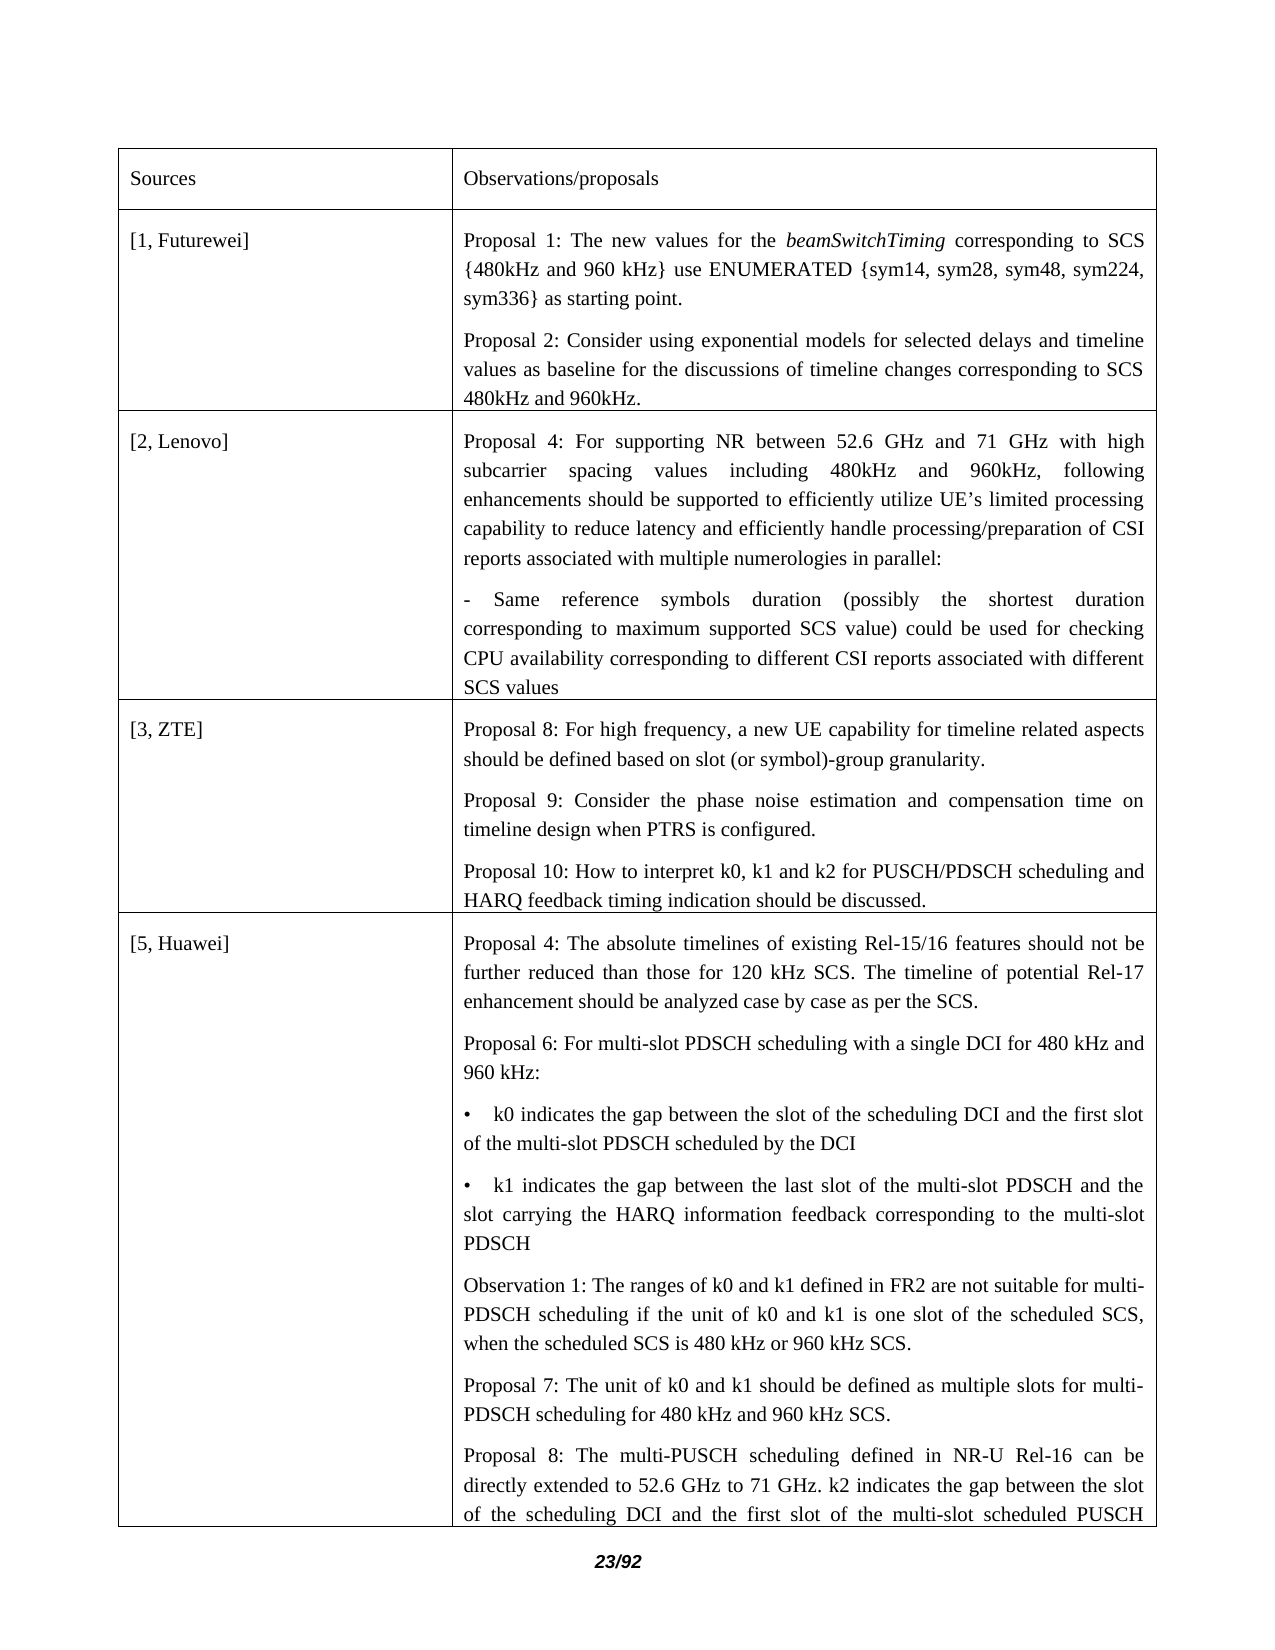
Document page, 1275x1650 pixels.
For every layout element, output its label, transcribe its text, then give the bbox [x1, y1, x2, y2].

table_cell Proposal 1: The new values for the beamSwitchTiming corresponding to SCS {480kHz and 960 kHz} use ENUMERATED {sym14, sym28, sym48, sym224, sym336} as starting point. Proposal 2: Consider using exponential models for selected delays and timeline values as baseline for the discussions of timeline changes corresponding to SCS 480kHz and 960kHz. [453, 210, 1156, 410]
table_header Sources [119, 149, 452, 209]
table_cell [2, Lenovo] [119, 411, 452, 699]
table_cell [3, ZTE] [119, 700, 452, 912]
table_cell Proposal 8: For high frequency, a new UE capability for timeline related aspects should be defined based on slot (or symbol)-group granularity. Proposal 9: Consider the phase noise estimation and compensation time on timeline design when PTRS is configured. Proposal 10: How to interpret k0, k1 and k2 for PUSCH/PDSCH scheduling and HARQ feedback timing indication should be discussed. [453, 700, 1156, 912]
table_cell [453, 913, 1156, 1526]
table_header Observations/proposals [453, 149, 1156, 209]
table_cell Proposal 4: For supporting NR between 52.6 GHz and 71 GHz with high subcarrier spacing values including 480kHz and 960kHz, following enhancements should be supported to efficiently utilize UE’s limited processing capability to reduce latency and efficiently handle processing/preparation of CSI reports associated with multiple numerologies in parallel: - Same reference symbols duration (possibly the shortest duration corresponding to maximum supported SCS value) could be used for checking CPU availability corresponding to different CSI reports associated with different SCS values [453, 411, 1156, 699]
table_cell [1, Futurewei] [119, 210, 452, 410]
table_cell [5, Huawei] [119, 913, 452, 1526]
